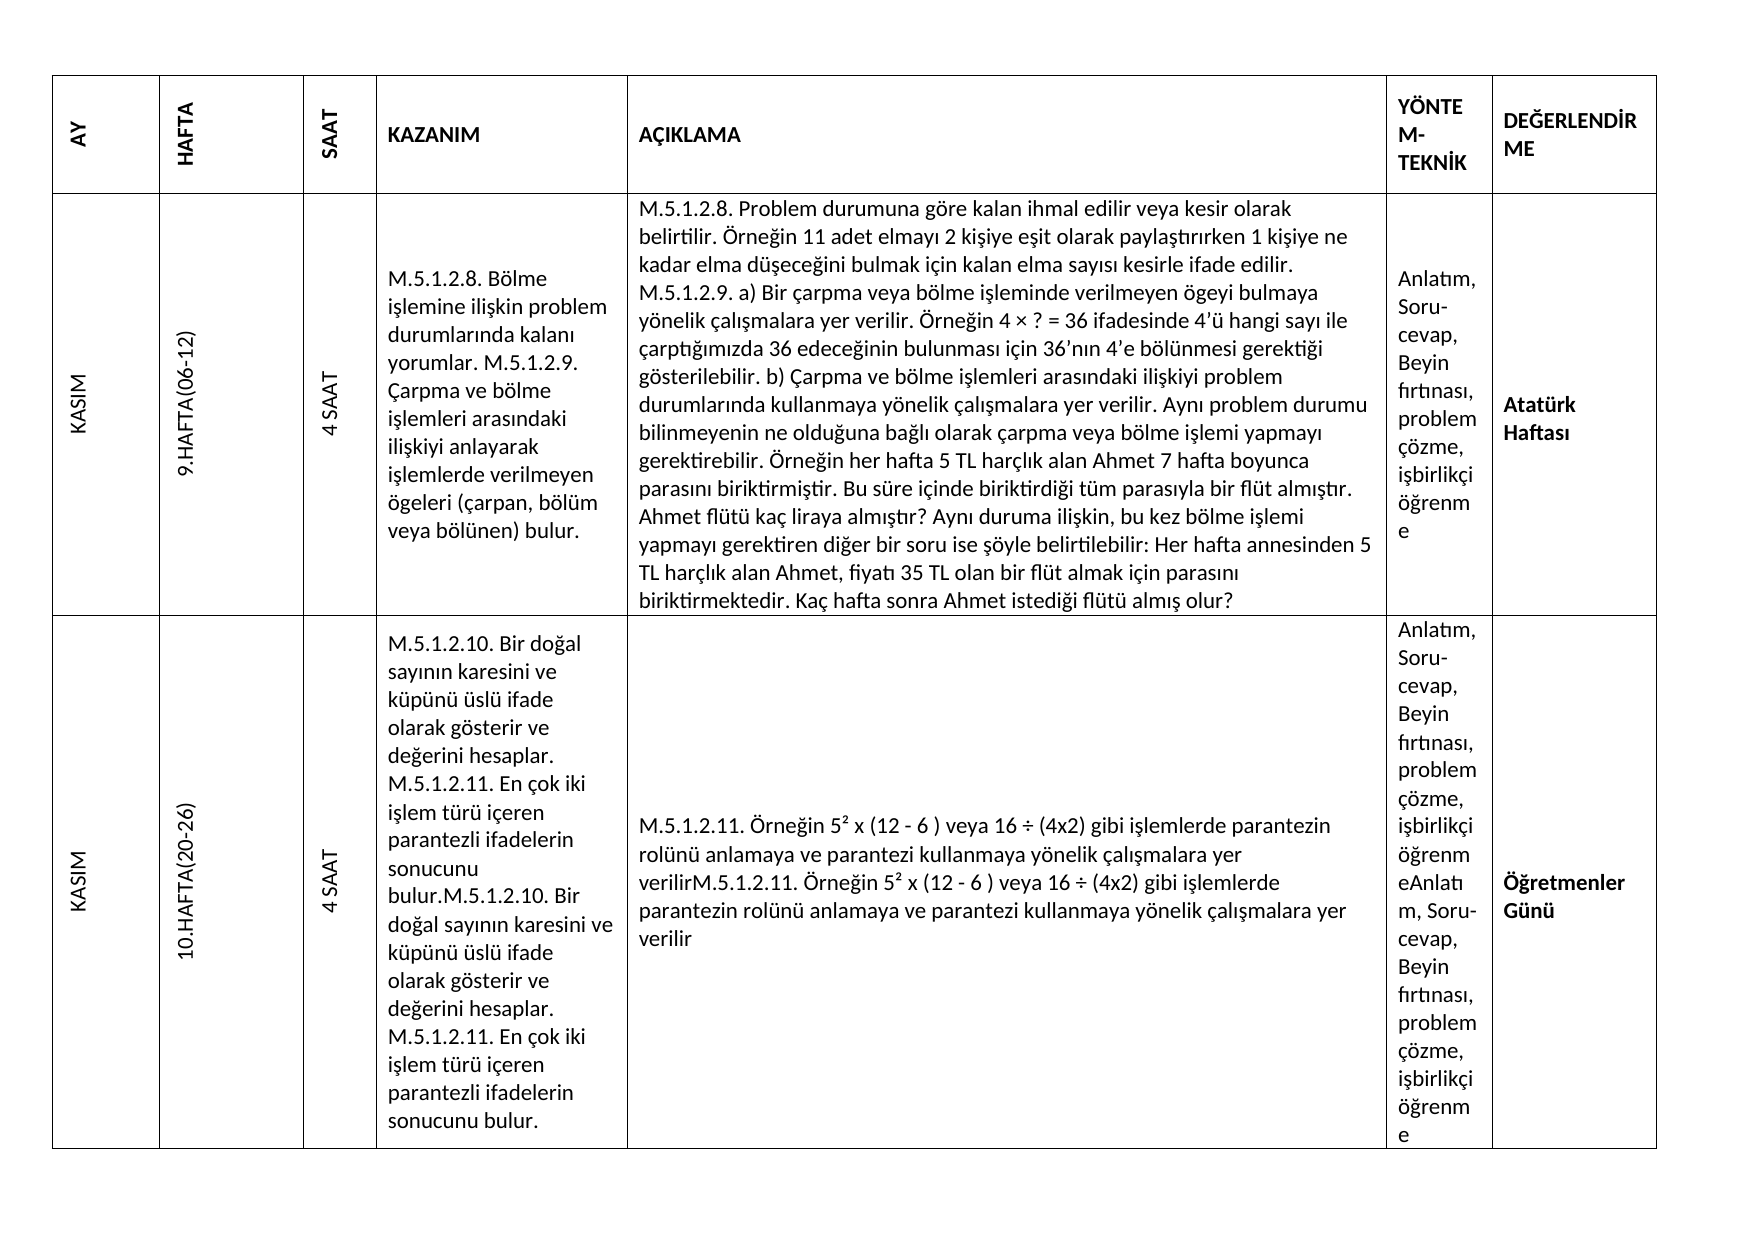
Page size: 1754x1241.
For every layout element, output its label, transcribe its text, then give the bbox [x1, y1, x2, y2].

table_cell Öğretmenler Günü [1493, 616, 1656, 1148]
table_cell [1387, 194, 1492, 614]
table_cell M.5.1.2.10. Bir doğal sayının karesini ve küpünü üslü ifade olarak gösterir ve değerini hesaplar. M.5.1.2.11. En çok iki işlem türü içeren parantezli ifadelerin sonucunu bulur.M.5.1.2.10. Bir doğal sayının karesini ve küpünü üslü ifade olarak gösterir ve değerini hesaplar. M.5.1.2.11. En çok iki işlem türü içeren parantezli ifadelerin sonucunu bulur. [377, 616, 627, 1148]
table_cell Atatürk Haftası [1493, 194, 1656, 614]
table_cell 9.HAFTA(06-12) [160, 194, 303, 614]
table_header AY [53, 76, 159, 193]
table_cell 4 SAAT [304, 194, 376, 614]
table_cell M.5.1.2.8. Problem durumuna göre kalan ihmal edilir veya kesir olarak belirtilir. Örneğin 11 adet elmayı 2 kişiye eşit olarak paylaştırırken 1 kişiye ne kadar elma düşeceğini bulmak için kalan elma sayısı kesirle ifade edilir. M.5.1.2.9. a) Bir çarpma veya bölme işleminde verilmeyen ögeyi bulmaya yönelik çalışmalara yer verilir. Örneğin 4 × ? = 36 ifadesinde 4’ü hangi sayı ile çarptığımızda 36 edeceğinin bulunması için 36’nın 4’e bölünmesi gerektiği gösterilebilir. b) Çarpma ve bölme işlemleri arasındaki ilişkiyi problem durumlarında kullanmaya yönelik çalışmalara yer verilir. Aynı problem durumu bilinmeyenin ne olduğuna bağlı olarak çarpma veya bölme işlemi yapmayı gerektirebilir. Örneğin her hafta 5 TL harçlık alan Ahmet 7 hafta boyunca parasını biriktirmiştir. Bu süre içinde biriktirdiği tüm parasıyla bir flüt almıştır. Ahmet flütü kaç liraya almıştır? Aynı duruma ilişkin, bu kez bölme işlemi yapmayı gerektiren diğer bir soru ise şöyle belirtilebilir: Her hafta annesinden 5 TL harçlık alan Ahmet, fiyatı 35 TL olan bir flüt almak için parasını biriktirmektedir. Kaç hafta sonra Ahmet istediği flütü almış olur? [628, 194, 1386, 614]
table_cell 10.HAFTA(20-26) [160, 616, 303, 1148]
table_cell KASIM [53, 616, 159, 1148]
table_header SAAT [304, 76, 376, 193]
table_header KAZANIM [377, 76, 627, 193]
table_cell M.5.1.2.11. Örneğin 5² x (12 - 6 ) veya 16 ÷ (4x2) gibi işlemlerde parantezin rolünü anlamaya ve parantezi kullanmaya yönelik çalışmalara yer verilirM.5.1.2.11. Örneğin 5² x (12 - 6 ) veya 16 ÷ (4x2) gibi işlemlerde parantezin rolünü anlamaya ve parantezi kullanmaya yönelik çalışmalara yer verilir [628, 616, 1386, 1148]
table_header HAFTA [160, 76, 303, 193]
table_cell 4 SAAT [304, 616, 376, 1148]
table_header DEĞERLENDİRME [1493, 76, 1656, 193]
table_header AÇIKLAMA [628, 76, 1386, 193]
table_cell KASIM [53, 194, 159, 614]
table_cell M.5.1.2.8. Bölme işlemine ilişkin problem durumlarında kalanı yorumlar. M.5.1.2.9. Çarpma ve bölme işlemleri arasındaki ilişkiyi anlayarak işlemlerde verilmeyen ögeleri (çarpan, bölüm veya bölünen) bulur. [377, 194, 627, 614]
table_cell Anlatım, Soru-cevap, Beyin fırtınası, problem çözme, işbirlikçi öğrenmeAnlatım, Soru-cevap, Beyin fırtınası, problem çözme, işbirlikçi öğrenme [1387, 616, 1492, 1148]
table_header YÖNTEM-TEKNİK [1387, 76, 1492, 193]
